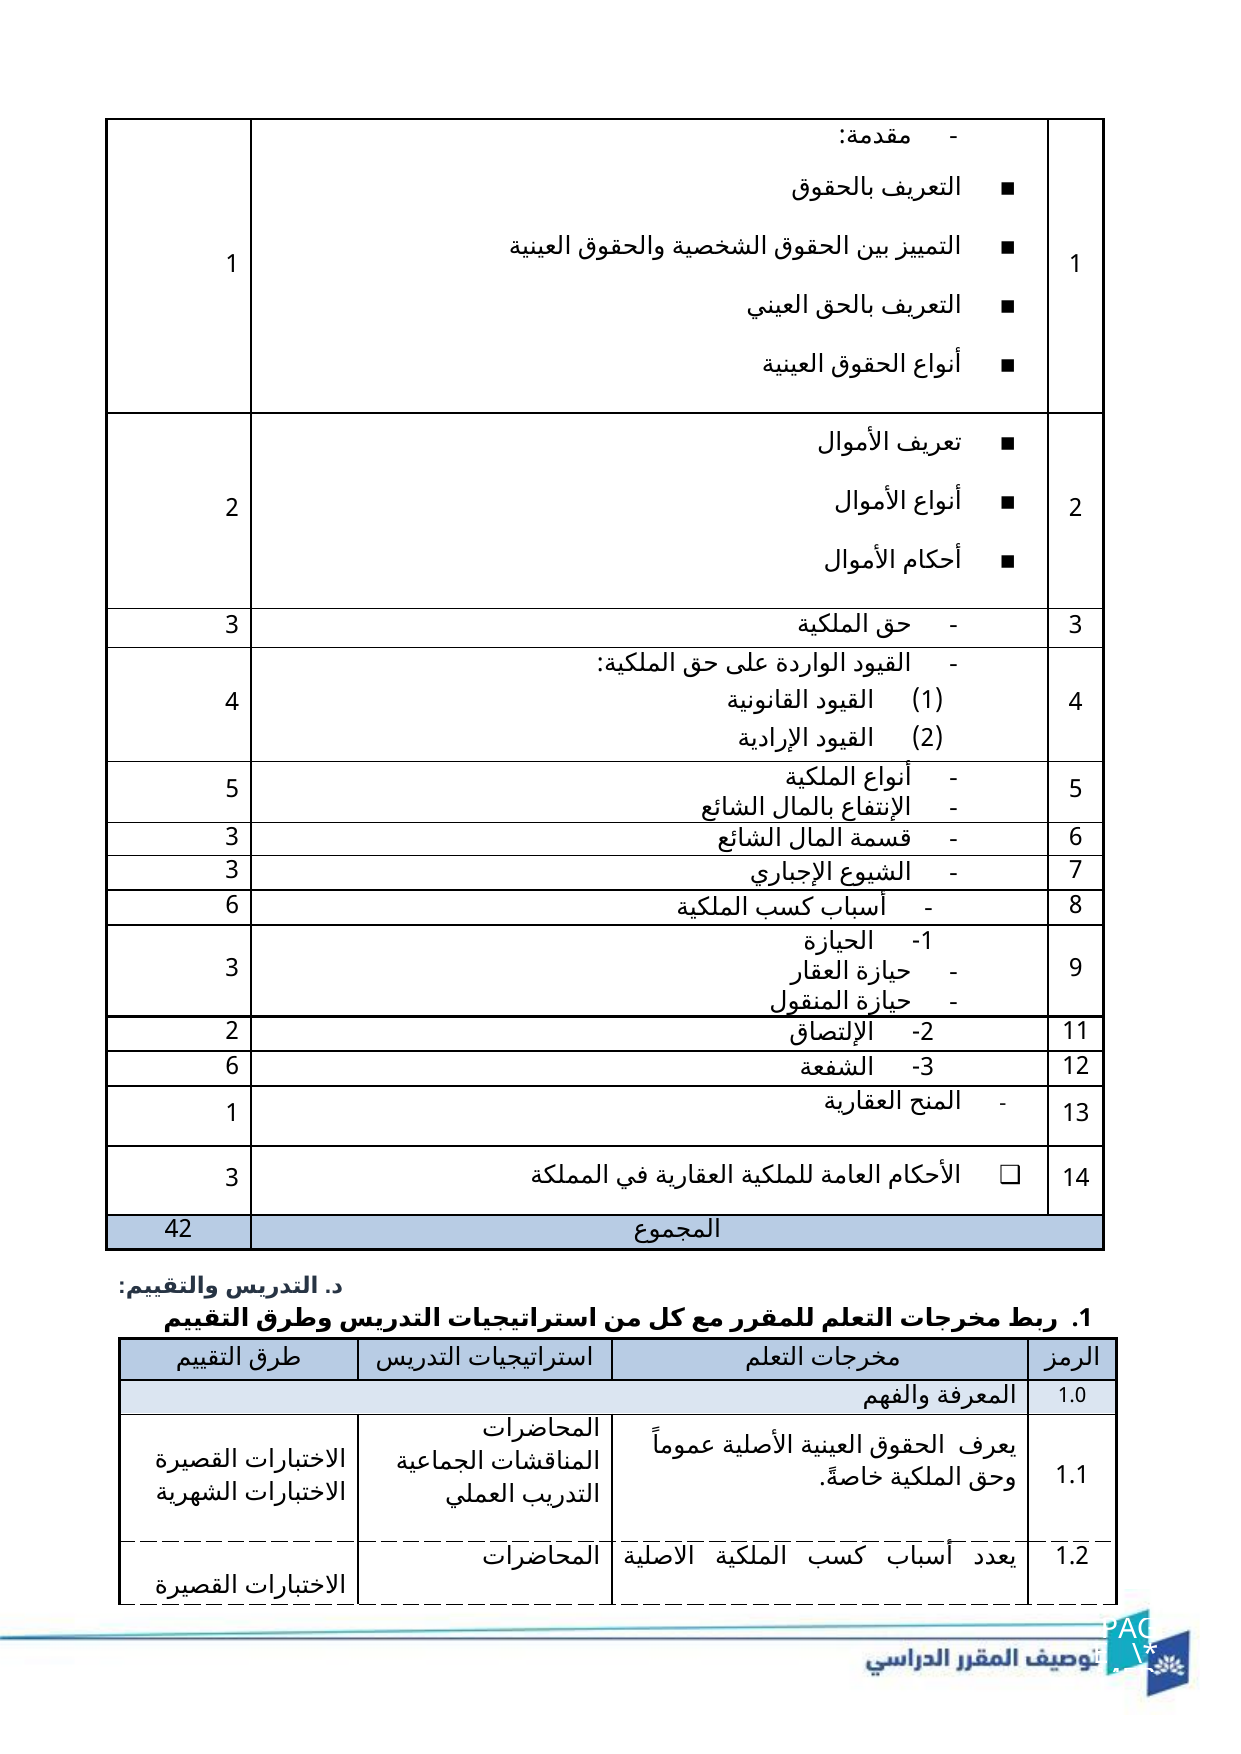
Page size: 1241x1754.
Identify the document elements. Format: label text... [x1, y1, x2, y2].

table_cell مقدمة: التعريف بالحقوق التمييز بين الحقوق الشخصية والحقوق العينية التعريف بالحق العيني أنواع الحقوق العينية [252, 120, 1047, 412]
table_cell 12 [1049, 1052, 1102, 1085]
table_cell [613, 1541, 1027, 1603]
table_cell 6 [1049, 823, 1102, 855]
table_cell 3 [108, 856, 250, 889]
table_header استراتيجيات التدريس [359, 1340, 611, 1379]
table_cell 3 [108, 926, 250, 1015]
table_cell 4 [108, 648, 250, 761]
table_cell الشيوع الإجباري [252, 856, 1047, 889]
table_cell الحيازة حيازة العقار حيازة المنقول [252, 926, 1047, 1015]
table_cell الإلتصاق [252, 1018, 1047, 1050]
table_cell 3 [1049, 609, 1102, 647]
table_cell 6 [108, 891, 250, 924]
table_cell المحاضرات المناقشات الجماعية التدريب العملي [359, 1415, 611, 1541]
table_cell 1.0 [1029, 1381, 1115, 1413]
table_cell 5 [108, 762, 250, 822]
table_cell 1 [108, 1087, 250, 1144]
table_cell 14 [1049, 1147, 1102, 1213]
table_cell تعريف الأموال أنواع الأموال أحكام الأموال [252, 414, 1047, 608]
picture [0, 1589, 1200, 1715]
table_cell الشفعة [252, 1052, 1047, 1085]
table_cell 8 [1049, 891, 1102, 924]
table_cell الاختبارات القصيرة الاختبارات الشهرية [121, 1415, 357, 1541]
table_cell القيود الواردة على حق الملكية: القيود القانونية القيود الإرادية [252, 648, 1047, 761]
table_cell أسباب كسب الملكية [252, 891, 1047, 924]
table_cell 1.2 [1029, 1541, 1115, 1603]
table_cell 42 [108, 1216, 250, 1248]
table_cell 3 [108, 1147, 250, 1213]
table_cell 4 [1049, 648, 1102, 761]
table_cell 6 [108, 1052, 250, 1085]
table_cell 1 [1049, 120, 1102, 412]
table_cell حق الملكية [252, 609, 1047, 647]
table_cell 13 [1049, 1087, 1102, 1144]
table_cell المجموع [252, 1216, 1102, 1248]
table_cell 3 [108, 609, 250, 647]
table_cell قسمة المال الشائع [252, 823, 1047, 855]
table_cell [121, 1541, 357, 1603]
table_cell الأحكام العامة للملكية العقارية في المملكة [252, 1147, 1047, 1213]
table_cell 5 [1049, 762, 1102, 822]
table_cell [359, 1541, 611, 1603]
table_cell يعرف الحقوق العينية الأصلية عموماً وحق الملكية خاصةً. [613, 1415, 1027, 1541]
table_cell أنواع الملكية الإنتفاع بالمال الشائع [252, 762, 1047, 822]
subtitle 1. ربط مخرجات التعلم للمقرر مع كل من استراتيجيات التدريس وطرق التقييم [118, 1304, 1092, 1337]
table_header طرق التقييم [121, 1340, 357, 1379]
table_cell المنح العقارية [252, 1087, 1047, 1144]
table_header الرمز [1029, 1340, 1115, 1379]
table_cell 7 [1049, 856, 1102, 889]
table_cell المعرفة والفهم [121, 1381, 1027, 1413]
table_header مخرجات التعلم [613, 1340, 1027, 1379]
table_cell 2 [108, 1018, 250, 1050]
table_cell 1 [108, 120, 250, 412]
subtitle د. التدريس والتقييم: [118, 1266, 1092, 1298]
table_cell 1.1 [1029, 1415, 1115, 1541]
table_cell 3 [108, 823, 250, 855]
table_cell 2 [1049, 414, 1102, 608]
table_cell 11 [1049, 1018, 1102, 1050]
table_cell 9 [1049, 926, 1102, 1015]
table_cell 2 [108, 414, 250, 608]
